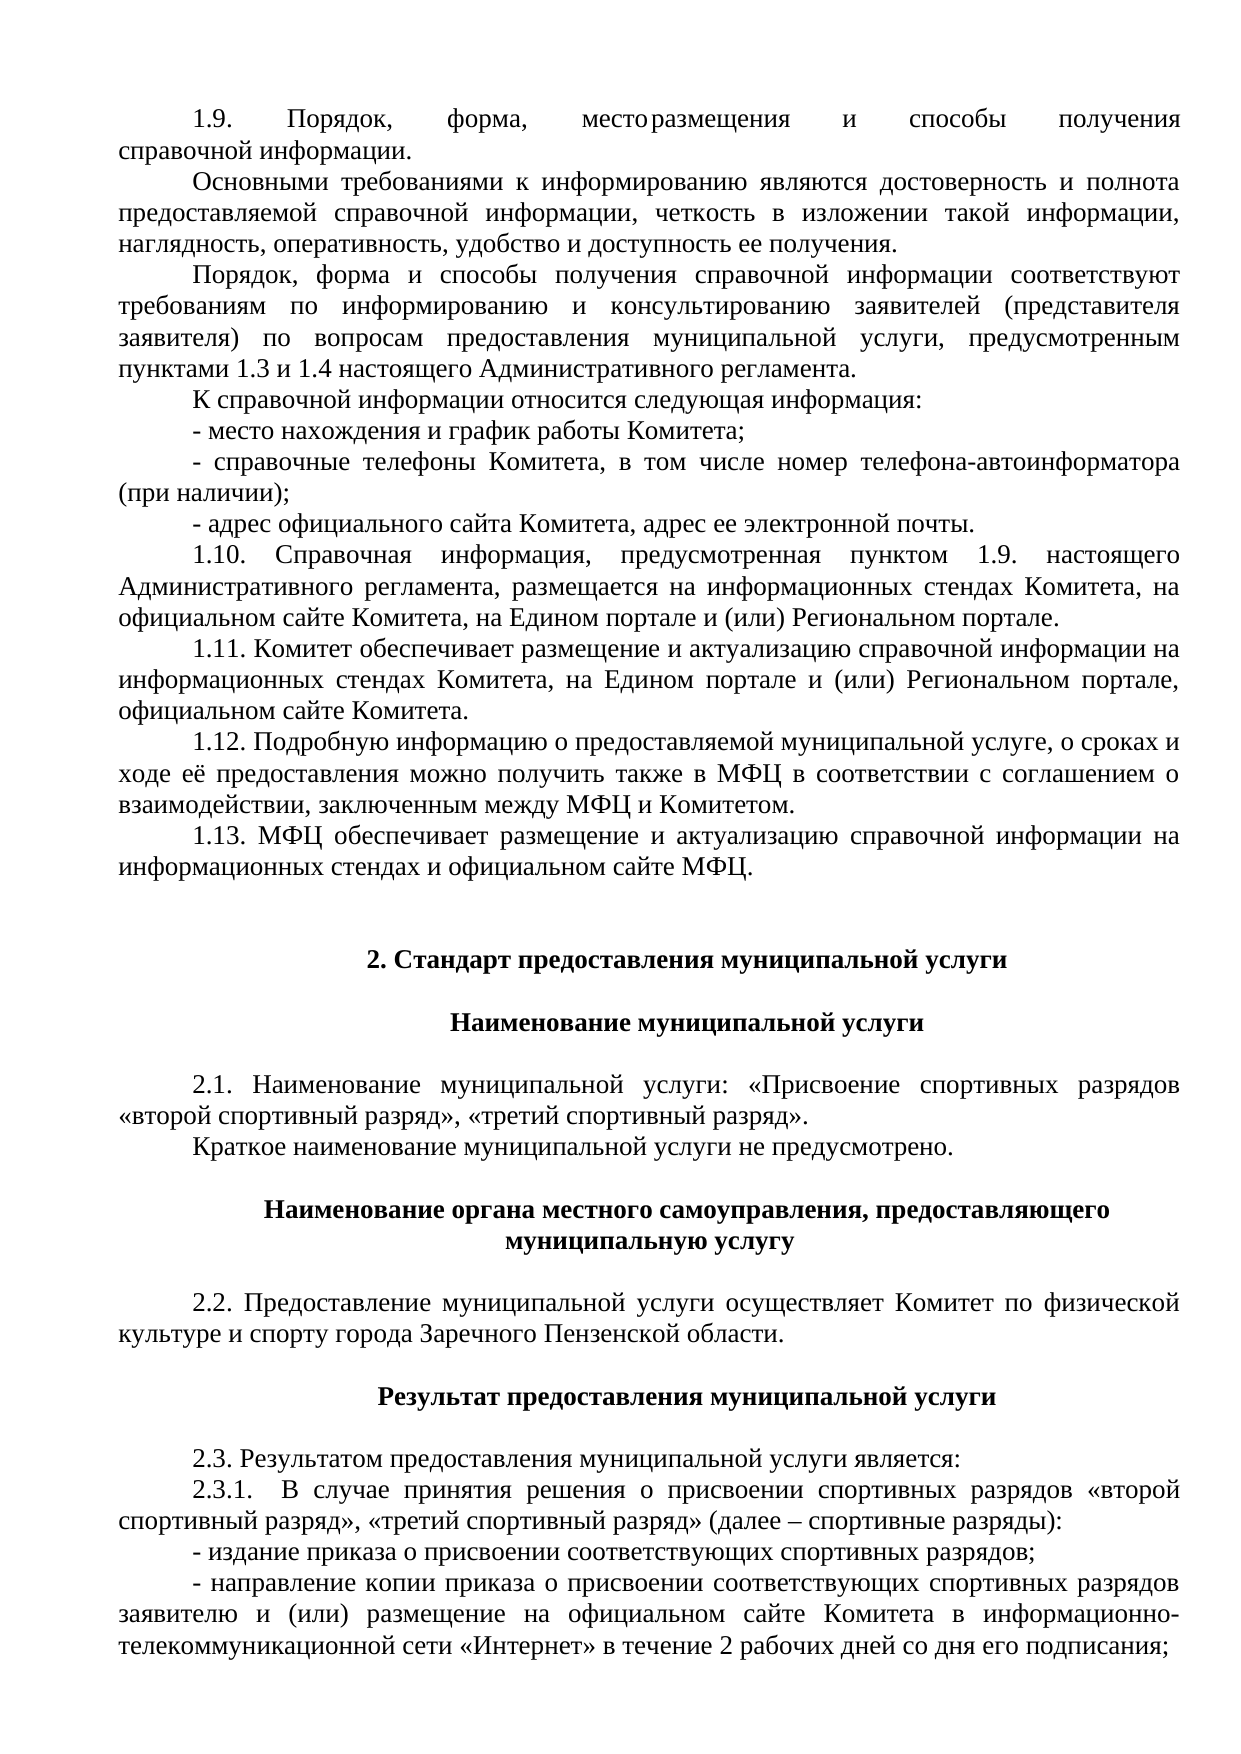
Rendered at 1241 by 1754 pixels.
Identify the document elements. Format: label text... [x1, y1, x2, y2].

text Краткое наименование муниципальной услуги не предусмотрено. [118, 1130, 1181, 1162]
text 1.11. Комитет обеспечивает размещение и актуализацию справочной информации на информационных стендах Комитета, на Едином портале и (или) Региональном портале, официальном сайте Комитета. [118, 632, 1181, 726]
text 1.12. Подробную информацию о предоставляемой муниципальной услуге, о сроках и ходе её предоставления можно получить также в МФЦ в соответствии с соглашением о взаимодействии, заключенным между МФЦ и Комитетом. [118, 726, 1181, 819]
text 1.13. МФЦ обеспечивает размещение и актуализацию справочной информации на информационных стендах и официальном сайте МФЦ. [118, 819, 1181, 881]
text 2.3. Результатом предоставления муниципальной услуги является: [118, 1442, 1181, 1473]
text Наименование муниципальной услуги [118, 1006, 1181, 1037]
text - место нахождения и график работы Комитета; [118, 414, 1181, 445]
text - направление копии приказа о присвоении соответствующих спортивных разрядов заявителю и (или) размещение на официальном сайте Комитета в информационно-телекоммуникационной сети «Интернет» в течение 2 рабочих дней со дня его подписания; [118, 1566, 1181, 1660]
text 1.10. Справочная информация, предусмотренная пунктом 1.9. настоящего Административного регламента, размещается на информационных стендах Комитета, на официальном сайте Комитета, на Едином портале и (или) Региональном портале. [118, 539, 1181, 632]
text К справочной информации относится следующая информация: [118, 383, 1181, 414]
text 1.9. Порядок, форма, место размещения и способы получения справочной информации. [118, 103, 1181, 165]
text Результат предоставления муниципальной услуги [118, 1379, 1181, 1411]
text 2. Стандарт предоставления муниципальной услуги [118, 943, 1181, 975]
text Основными требованиями к информированию являются достоверность и полнота предоставляемой справочной информации, четкость в изложении такой информации, наглядность, оперативность, удобство и доступность ее получения. [118, 165, 1181, 258]
text 2.3.1. В случае принятия решения о присвоении спортивных разрядов «второй спортивный разряд», «третий спортивный разряд» (далее – спортивные разряды): [118, 1473, 1181, 1535]
text Порядок, форма и способы получения справочной информации соответствуют требованиям по информированию и консультированию заявителей (представителя заявителя) по вопросам предоставления муниципальной услуги, предусмотренным пунктами 1.3 и 1.4 настоящего Административного регламента. [118, 258, 1181, 383]
text - адрес официального сайта Комитета, адрес ее электронной почты. [118, 507, 1181, 539]
text 2.2. Предоставление муниципальной услуги осуществляет Комитет по физической культуре и спорту города Заречного Пензенской области. [118, 1286, 1181, 1348]
text Наименование органа местного самоуправления, предоставляющего муниципальную услугу [118, 1193, 1181, 1255]
text 2.1. Наименование муниципальной услуги: «Присвоение спортивных разрядов «второй спортивный разряд», «третий спортивный разряд». [118, 1068, 1181, 1130]
text - справочные телефоны Комитета, в том числе номер телефона-автоинформатора (при наличии); [118, 445, 1181, 507]
text - издание приказа о присвоении соответствующих спортивных разрядов; [118, 1535, 1181, 1566]
